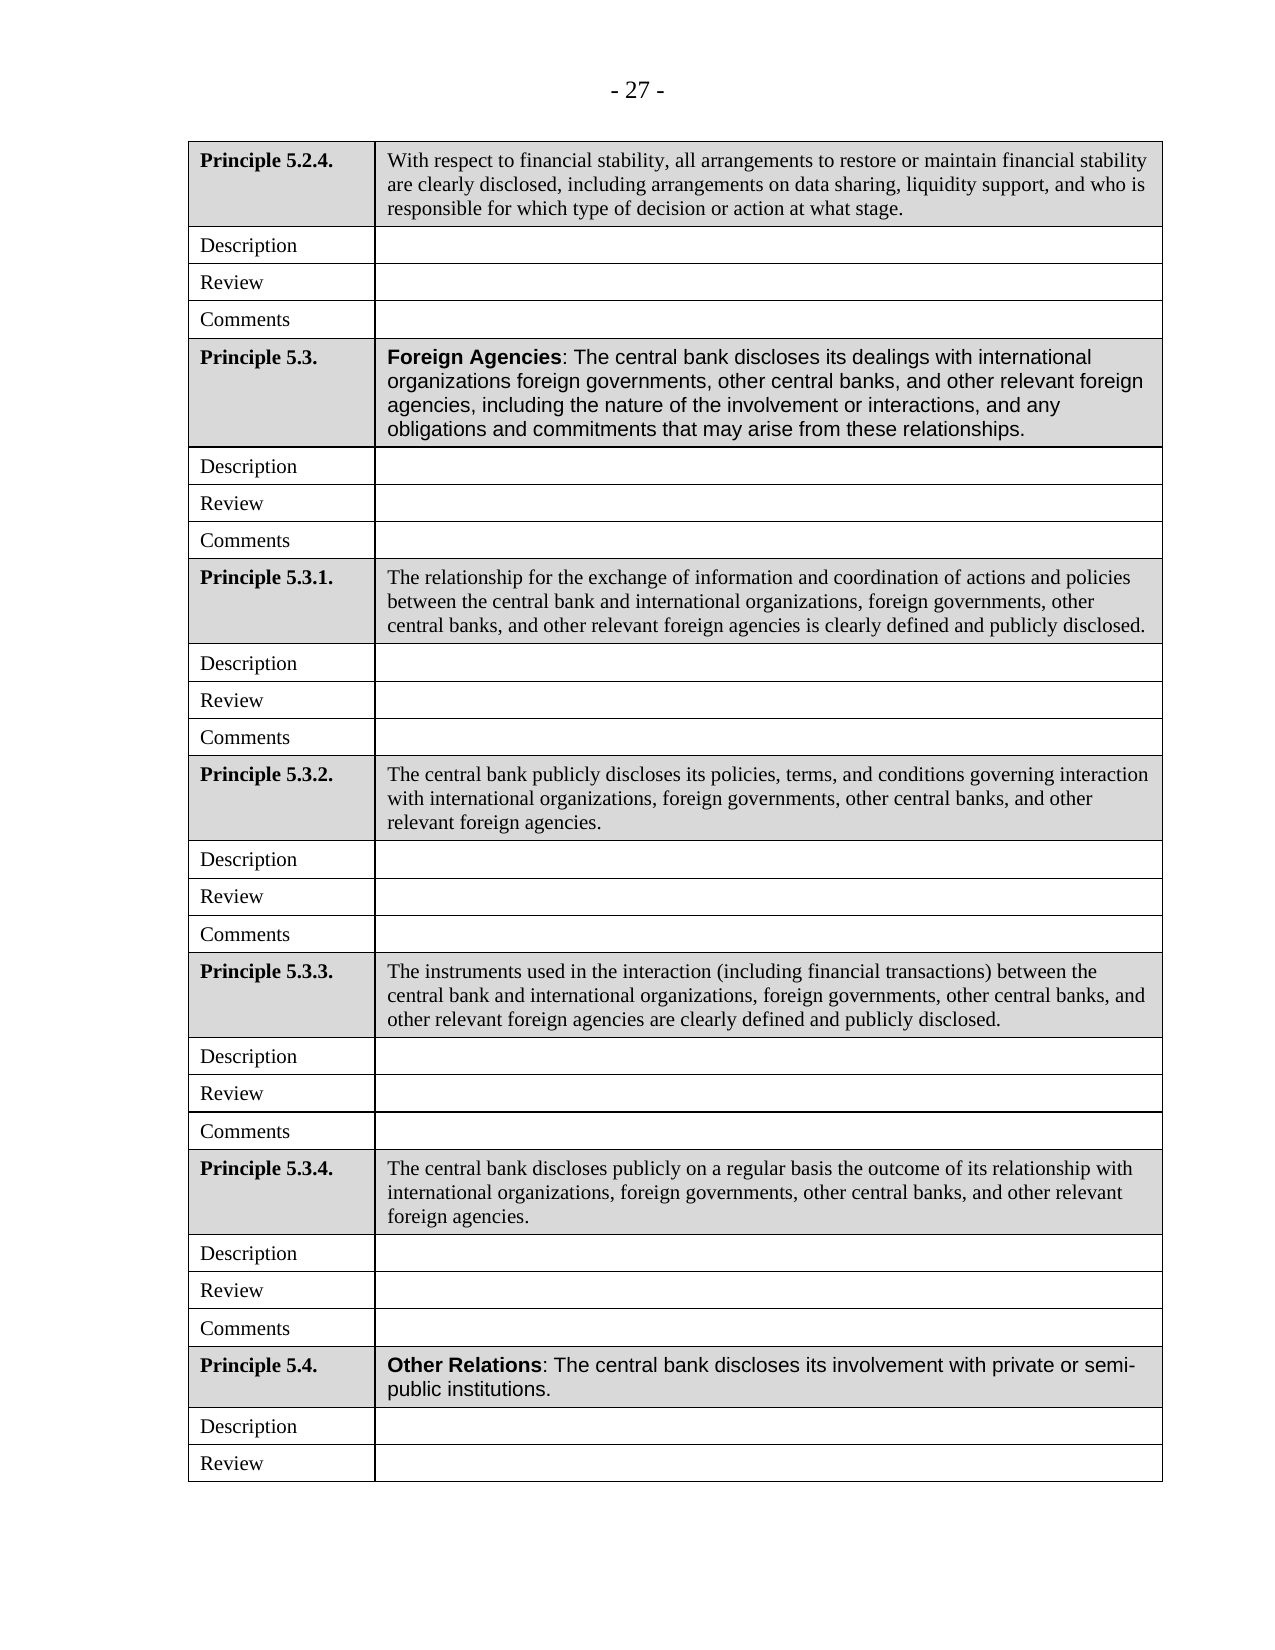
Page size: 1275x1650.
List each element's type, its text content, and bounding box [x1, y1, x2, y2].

table_cell The central bank publicly discloses its policies, terms, and conditions governing interaction with international organizations, foreign governments, other central banks, and other relevant foreign agencies. [376, 756, 1162, 840]
table_cell Review [189, 1075, 374, 1111]
table_cell Principle 5.2.4. [189, 142, 374, 226]
table_cell The instruments used in the interaction (including financial transactions) between the central bank and international organizations, foreign governments, other central banks, and other relevant foreign agencies are clearly defined and publicly disclosed. [376, 953, 1162, 1037]
table_cell Review [189, 1445, 374, 1481]
table_cell [376, 1075, 1162, 1111]
table_cell The relationship for the exchange of information and coordination of actions and policies between the central bank and international organizations, foreign governments, other central banks, and other relevant foreign agencies is clearly defined and publicly disclosed. [376, 559, 1162, 643]
table_cell Principle 5.3.3. [189, 953, 374, 1037]
table_cell Description [189, 841, 374, 877]
table_cell Comments [189, 916, 374, 952]
table_cell Review [189, 879, 374, 914]
table_cell Description [189, 448, 374, 484]
table_cell Other Relations: The central bank discloses its involvement with private or semi-public institutions. [376, 1347, 1162, 1407]
table_cell [376, 522, 1162, 558]
table_cell [376, 301, 1162, 337]
table_cell With respect to financial stability, all arrangements to restore or maintain financial stability are clearly disclosed, including arrangements on data sharing, liquidity support, and who is responsible for which type of decision or action at what stage. [376, 142, 1162, 226]
table_cell [376, 1309, 1162, 1346]
table_cell Review [189, 1272, 374, 1308]
table_cell Comments [189, 522, 374, 558]
table_cell Review [189, 682, 374, 718]
table_cell [376, 1272, 1162, 1308]
table_cell [376, 841, 1162, 877]
table_cell [376, 1445, 1162, 1481]
table_cell Comments [189, 1113, 374, 1149]
table_cell [376, 682, 1162, 718]
table_cell [376, 1235, 1162, 1271]
table_cell Comments [189, 1309, 374, 1346]
table_cell [376, 264, 1162, 300]
table_cell Comments [189, 719, 374, 755]
table_cell [376, 448, 1162, 484]
table_cell [376, 644, 1162, 681]
table_cell Principle 5.3.1. [189, 559, 374, 643]
table_cell Review [189, 485, 374, 521]
table_cell Principle 5.3.4. [189, 1150, 374, 1234]
table_cell [376, 1408, 1162, 1444]
table_cell [376, 1038, 1162, 1074]
table_cell [376, 1113, 1162, 1149]
table_cell Description [189, 1038, 374, 1074]
table_cell [376, 227, 1162, 263]
table_cell Foreign Agencies: The central bank discloses its dealings with international organizations foreign governments, other central banks, and other relevant foreign agencies, including the nature of the involvement or interactions, and any obligations and commitments that may arise from these relationships. [376, 339, 1162, 446]
table_cell [376, 879, 1162, 914]
table_cell [376, 485, 1162, 521]
table_cell Description [189, 644, 374, 681]
table_cell The central bank discloses publicly on a regular basis the outcome of its relationship with international organizations, foreign governments, other central banks, and other relevant foreign agencies. [376, 1150, 1162, 1234]
table_cell Principle 5.4. [189, 1347, 374, 1407]
table_cell Comments [189, 301, 374, 337]
table_cell [376, 916, 1162, 952]
table_cell Principle 5.3.2. [189, 756, 374, 840]
table_cell Review [189, 264, 374, 300]
table_cell Principle 5.3. [189, 339, 374, 446]
table_cell [376, 719, 1162, 755]
table_cell Description [189, 1408, 374, 1444]
table_cell Description [189, 227, 374, 263]
table_cell Description [189, 1235, 374, 1271]
